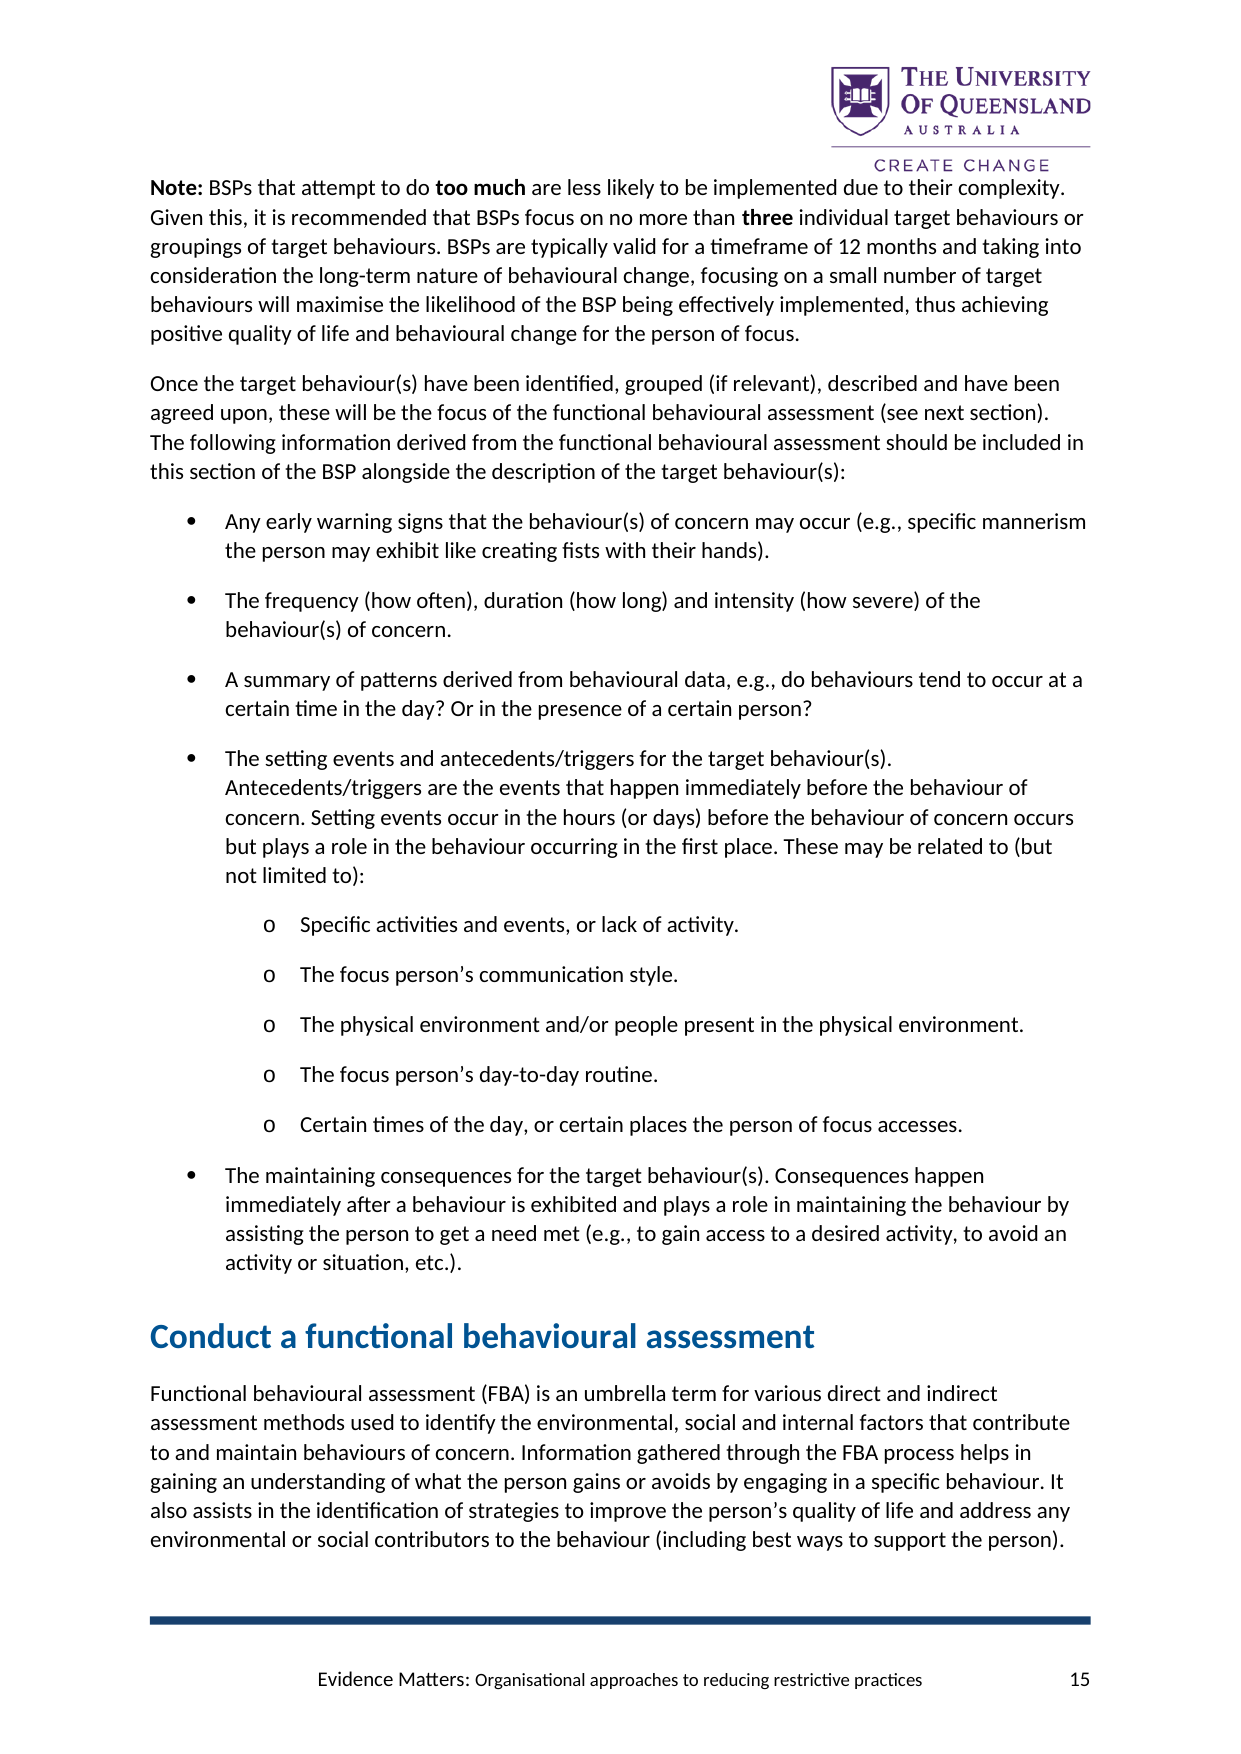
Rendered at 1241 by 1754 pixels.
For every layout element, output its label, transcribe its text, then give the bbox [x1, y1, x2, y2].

list Specific activities and events, or lack of activity. [262, 910, 1090, 939]
text Note: BSPs that attempt to do too much are less likely to be implemented due to their complexity. Given this, it is recommended that BSPs focus on no more than three individual target behaviours or groupings of target behaviours. BSPs are typically valid for a timeframe of 12 months and taking into consideration the long-term nature of behavioural change, focusing on a small number of target behaviours will maximise the likelihood of the BSP being effectively implemented, thus achieving positive quality of life and behavioural change for the person of focus. [150, 150, 1090, 347]
list A summary of patterns derived from behavioural data, e.g., do behaviours tend to occur at a certain time in the day? Or in the presence of a certain person? [187, 664, 1090, 722]
list Any early warning signs that the behaviour(s) of concern may occur (e.g., specific mannerism the person may exhibit like creating fists with their hands). [187, 506, 1090, 564]
subtitle Conduct a functional behavioural assessment [150, 1314, 1090, 1357]
list Certain times of the day, or certain places the person of focus accesses. [262, 1110, 1090, 1139]
list The focus person’s communication style. [262, 960, 1090, 989]
text Once the target behaviour(s) have been identified, grouped (if relevant), described and have been agreed upon, these will be the focus of the functional behavioural assessment (see next section). The following information derived from the functional behavioural assessment should be included in this section of the BSP alongside the description of the target behaviour(s): [150, 368, 1090, 485]
list The focus person’s day-to-day routine. [262, 1060, 1090, 1089]
list The frequency (how often), duration (how long) and intensity (how severe) of the behaviour(s) of concern. [187, 585, 1090, 643]
list The maintaining consequences for the target behaviour(s). Consequences happen immediately after a behaviour is exhibited and plays a role in maintaining the behaviour by assisting the person to get a need met (e.g., to gain access to a desired activity, to avoid an activity or situation, etc.). [187, 1160, 1090, 1277]
picture [829, 64, 1091, 174]
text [150, 1378, 1090, 1553]
list The physical environment and/or people present in the physical environment. [262, 1010, 1090, 1039]
list The setting events and antecedents/triggers for the target behaviour(s). Antecedents/triggers are the events that happen immediately before the behaviour of concern. Setting events occur in the hours (or days) before the behaviour of concern occurs but plays a role in the behaviour occurring in the first place. These may be related to (but not limited to): [187, 743, 1090, 889]
